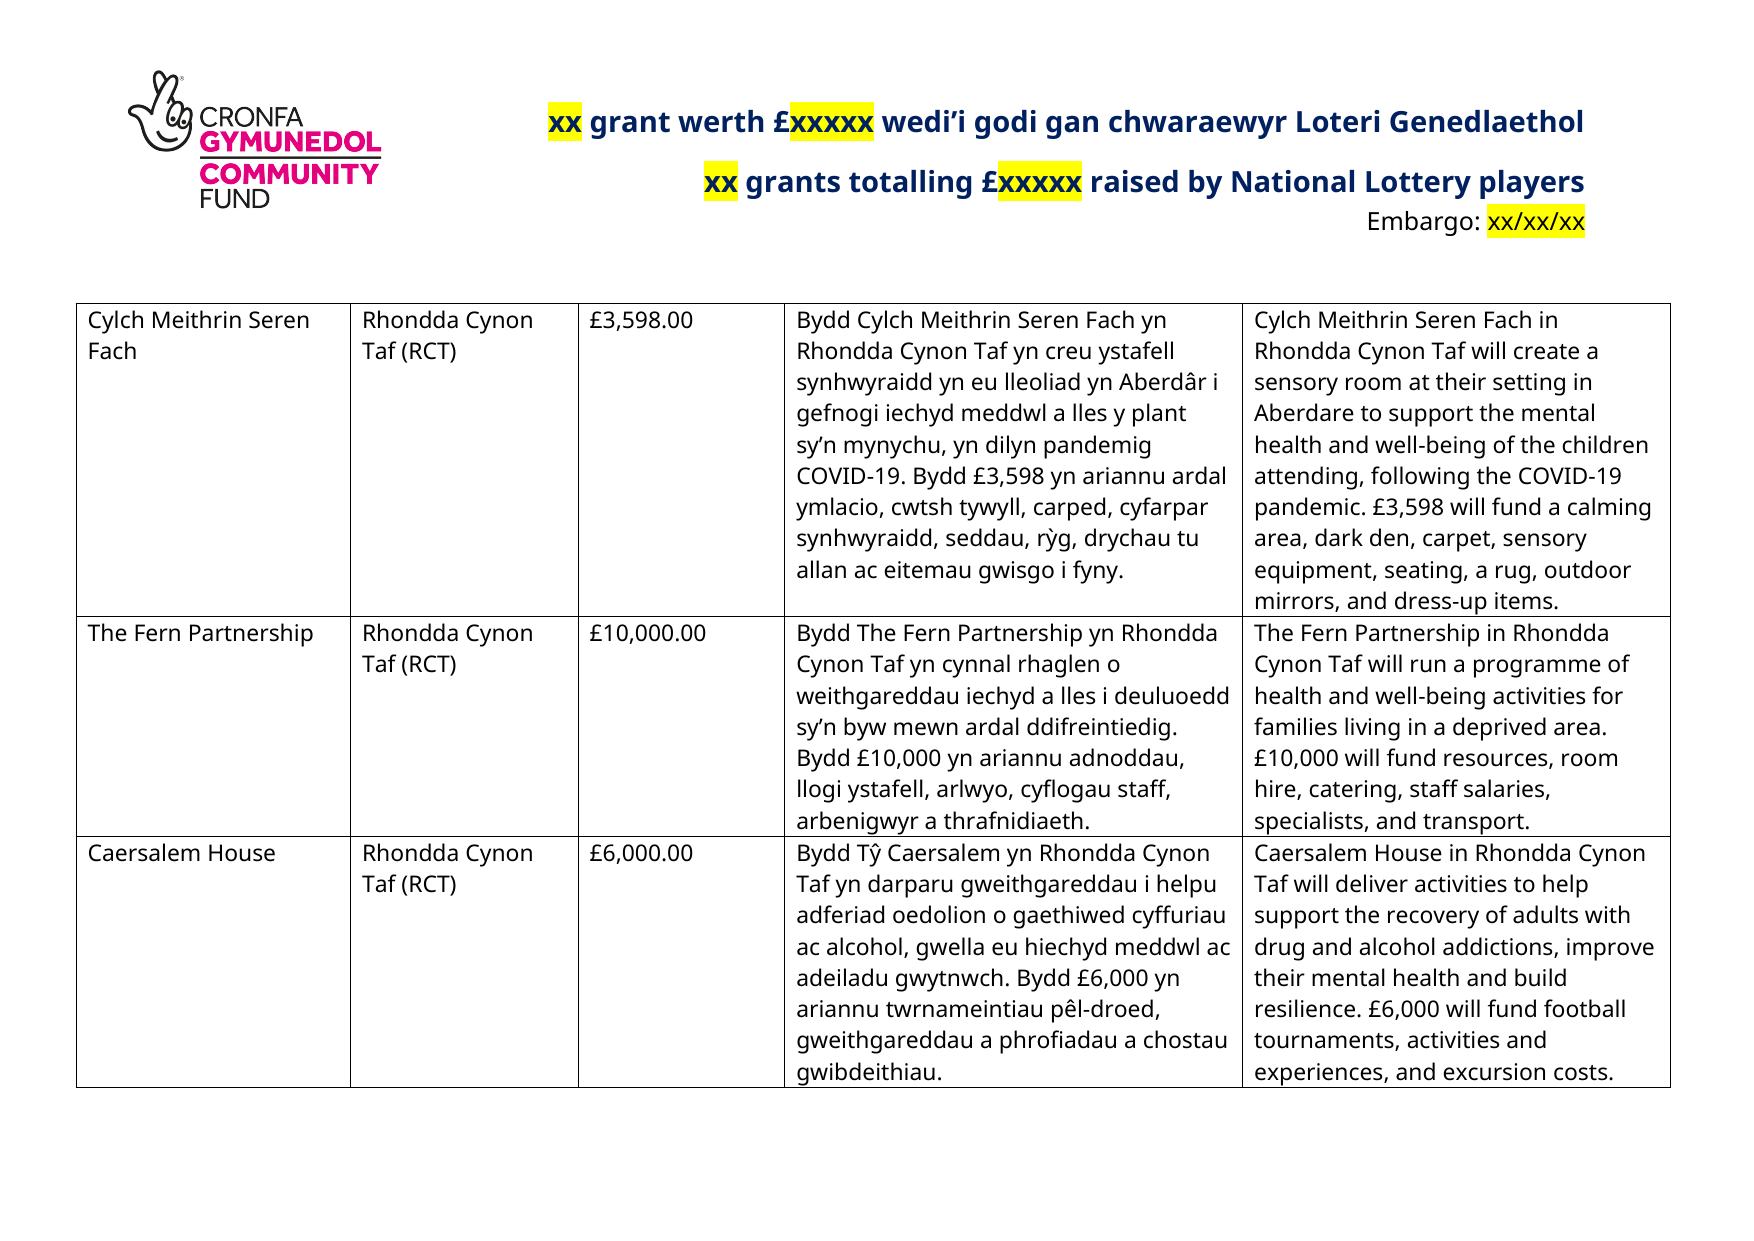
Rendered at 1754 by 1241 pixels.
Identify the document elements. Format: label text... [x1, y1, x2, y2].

table_cell Bydd The Fern Partnership yn Rhondda Cynon Taf yn cynnal rhaglen o weithgareddau iechyd a lles i deuluoedd sy’n byw mewn ardal ddifreintiedig. Bydd £10,000 yn ariannu adnoddau, llogi ystafell, arlwyo, cyflogau staff, arbenigwyr a thrafnidiaeth. [785, 617, 1242, 836]
table_cell Caersalem House in Rhondda Cynon Taf will deliver activities to help support the recovery of adults with drug and alcohol addictions, improve their mental health and build resilience. £6,000 will fund football tournaments, activities and experiences, and excursion costs. [1243, 837, 1670, 1087]
table_cell Cylch Meithrin Seren Fach [77, 304, 350, 616]
table_cell Cylch Meithrin Seren Fach in Rhondda Cynon Taf will create a sensory room at their setting in Aberdare to support the mental health and well-being of the children attending, following the COVID-19 pandemic. £3,598 will fund a calming area, dark den, carpet, sensory equipment, seating, a rug, outdoor mirrors, and dress-up items. [1243, 304, 1670, 616]
table_cell Bydd Cylch Meithrin Seren Fach yn Rhondda Cynon Taf yn creu ystafell synhwyraidd yn eu lleoliad yn Aberdâr i gefnogi iechyd meddwl a lles y plant sy’n mynychu, yn dilyn pandemig COVID-19. Bydd £3,598 yn ariannu ardal ymlacio, cwtsh tywyll, carped, cyfarpar synhwyraidd, seddau, rỳg, drychau tu allan ac eitemau gwisgo i fyny. [785, 304, 1242, 616]
table_cell Bydd Tŷ Caersalem yn Rhondda Cynon Taf yn darparu gweithgareddau i helpu adferiad oedolion o gaethiwed cyffuriau ac alcohol, gwella eu hiechyd meddwl ac adeiladu gwytnwch. Bydd £6,000 yn ariannu twrnameintiau pêl-droed, gweithgareddau a phrofiadau a chostau gwibdeithiau. [785, 837, 1242, 1087]
table_cell Caersalem House [77, 837, 350, 1087]
table_cell Rhondda Cynon Taf (RCT) [351, 617, 578, 836]
table_cell £6,000.00 [579, 837, 784, 1087]
table_cell The Fern Partnership [77, 617, 350, 836]
table_cell £3,598.00 [579, 304, 784, 616]
picture [87, 57, 422, 235]
table_cell Rhondda Cynon Taf (RCT) [351, 837, 578, 1087]
table_cell The Fern Partnership in Rhondda Cynon Taf will run a programme of health and well-being activities for families living in a deprived area. £10,000 will fund resources, room hire, catering, staff salaries, specialists, and transport. [1243, 617, 1670, 836]
table_cell £10,000.00 [579, 617, 784, 836]
table_cell Rhondda Cynon Taf (RCT) [351, 304, 578, 616]
